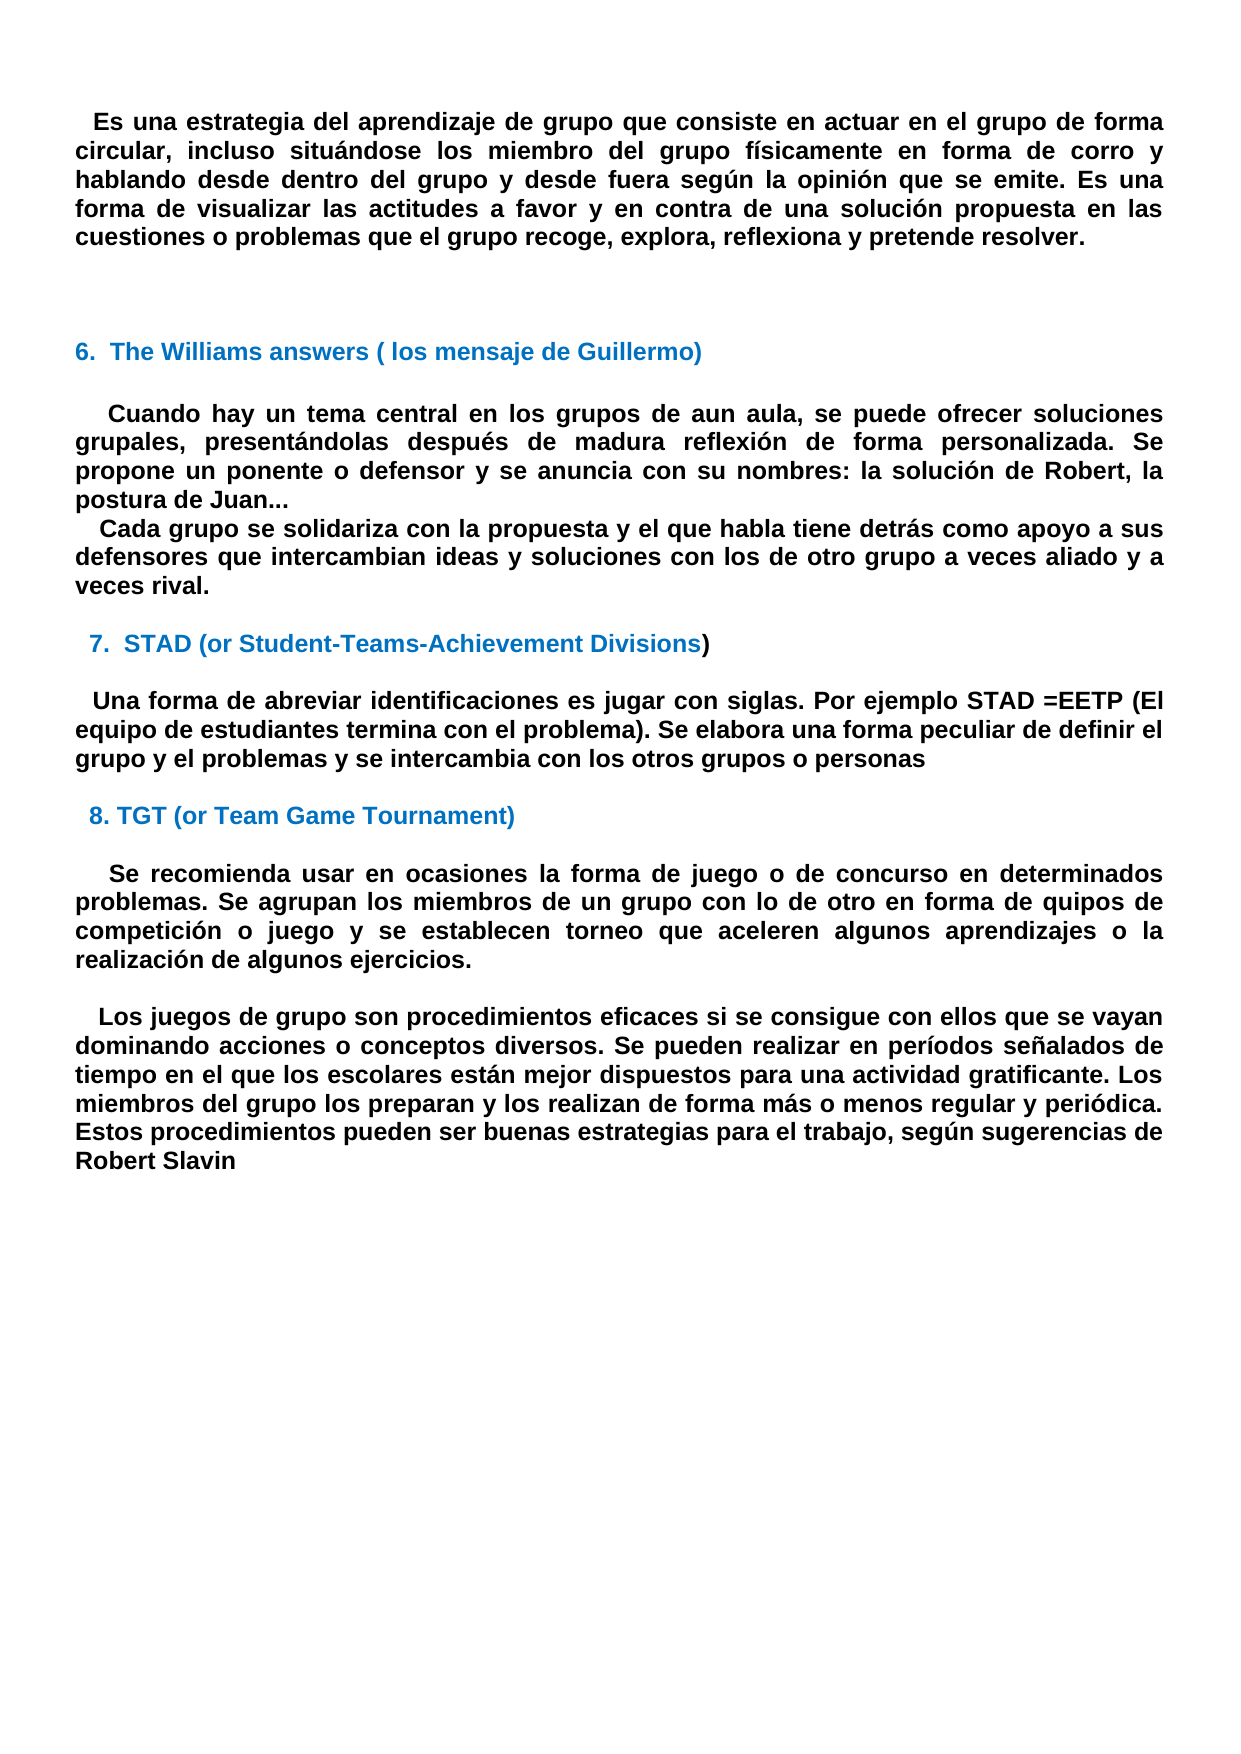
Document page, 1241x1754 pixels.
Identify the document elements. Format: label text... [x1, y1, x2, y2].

text 8. TGT (or Team Game Tournament) [75, 801, 1165, 830]
subtitle 7. STAD (or Student-Teams-Achievement Divisions) [75, 628, 1165, 657]
text Los juegos de grupo son procedimientos eficaces si se consigue con ellos que se vayan dominando acciones o conceptos diversos. Se pueden realizar en períodos señalados de tiempo en el que los escolares están mejor dispuestos para una actividad gratificante. Los miembros del grupo los preparan y los realizan de forma más o menos regular y periódica. Estos procedimientos pueden ser buenas estrategias para el trabajo, según sugerencias de Robert Slavin [75, 1002, 1165, 1175]
text Se recomienda usar en ocasiones la forma de juego o de concurso en determinados problemas. Se agrupan los miembros de un grupo con lo de otro en forma de quipos de competición o juego y se establecen torneo que aceleren algunos aprendizajes o la realización de algunos ejercicios. [75, 858, 1165, 973]
text Una forma de abreviar identificaciones es jugar con siglas. Por ejemplo STAD =EETP (El equipo de estudiantes termina con el problema). Se elabora una forma peculiar de definir el grupo y el problemas y se intercambia con los otros grupos o personas [75, 686, 1165, 772]
text Cada grupo se solidariza con la propuesta y el que habla tiene detrás como apoyo a sus defensores que intercambian ideas y soluciones con los de otro grupo a veces aliado y a veces rival. [75, 513, 1165, 600]
text Es una estrategia del aprendizaje de grupo que consiste en actuar en el grupo de forma circular, incluso situándose los miembro del grupo físicamente en forma de corro y hablando desde dentro del grupo y desde fuera según la opinión que se emite. Es una forma de visualizar las actitudes a favor y en contra de una solución propuesta en las cuestiones o problemas que el grupo recoge, explora, reflexiona y pretende resolver. [75, 107, 1165, 251]
subtitle 6. The Williams answers ( los mensaje de Guillermo) [75, 337, 1165, 366]
text Cuando hay un tema central en los grupos de aun aula, se puede ofrecer soluciones grupales, presentándolas después de madura reflexión de forma personalizada. Se propone un ponente o defensor y se anuncia con su nombres: la solución de Robert, la postura de Juan... [75, 398, 1165, 513]
